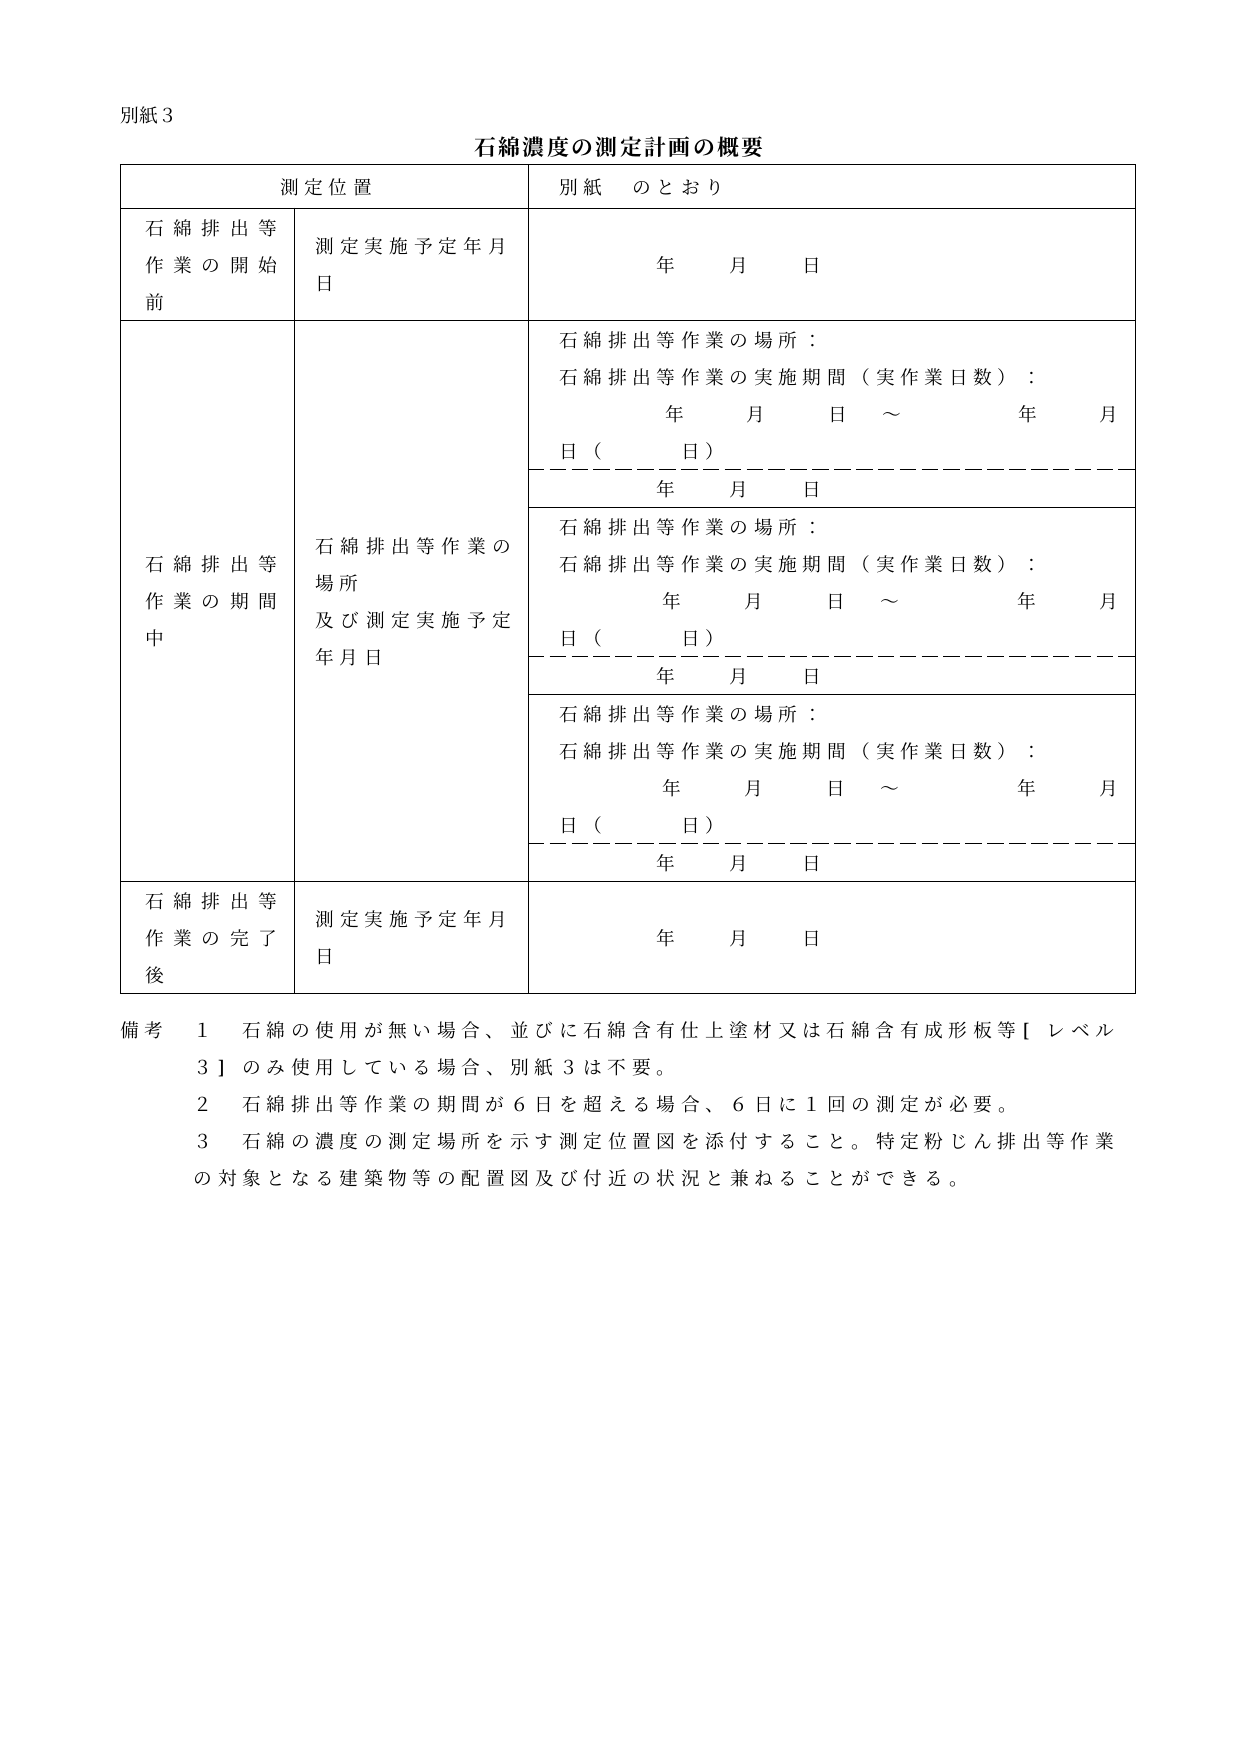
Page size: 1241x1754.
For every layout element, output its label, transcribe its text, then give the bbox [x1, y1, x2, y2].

text ３ 石綿の濃度の測定場所を示す測定位置図を添付すること。特定粉じん排出等作業の対象となる建築物等の配置図及び付近の状況と兼ねることができる。 [120, 1122, 1120, 1196]
text 石綿濃度の測定計画の概要 [120, 127, 1120, 164]
table_cell 石綿排出等作業の場所： 石綿排出等作業の実施期間（実作業日数）： 年 月 日 ～ 年 月 日（ 日） [529, 321, 1135, 469]
table_header 別紙 のとおり [529, 165, 1135, 208]
table_cell 測定実施予定年月日 [295, 209, 528, 320]
table_cell 測定実施予定年月日 [295, 882, 528, 993]
table_cell 石綿排出等作業の場所： 石綿排出等作業の実施期間（実作業日数）： 年 月 日 ～ 年 月 日（ 日） [529, 508, 1135, 656]
table_cell 石綿排出等作業の開始前 [121, 209, 294, 320]
table_cell 石綿排出等作業の期間中 [121, 321, 294, 881]
table_cell 年 月 日 [529, 469, 1135, 507]
text 備考 １ 石綿の使用が無い場合、並びに石綿含有仕上塗材又は石綿含有成形板等[レベル３]のみ使用している場合、別紙３は不要。 [120, 1011, 1120, 1085]
text 別紙３ [120, 100, 1120, 127]
text ２ 石綿排出等作業の期間が６日を超える場合、６日に１回の測定が必要。 [120, 1085, 1120, 1122]
table_cell 年 月 日 [529, 882, 1135, 993]
table_cell 年 月 日 [529, 209, 1135, 320]
table_header 測定位置 [121, 165, 528, 208]
table_cell 年 月 日 [529, 656, 1135, 694]
table_cell 石綿排出等作業の場所 及び測定実施予定年月日 [295, 321, 528, 881]
table_cell 石綿排出等作業の場所： 石綿排出等作業の実施期間（実作業日数）： 年 月 日 ～ 年 月 日（ 日） [529, 695, 1135, 843]
table_cell 石綿排出等作業の完了後 [121, 882, 294, 993]
table_cell 年 月 日 [529, 843, 1135, 881]
